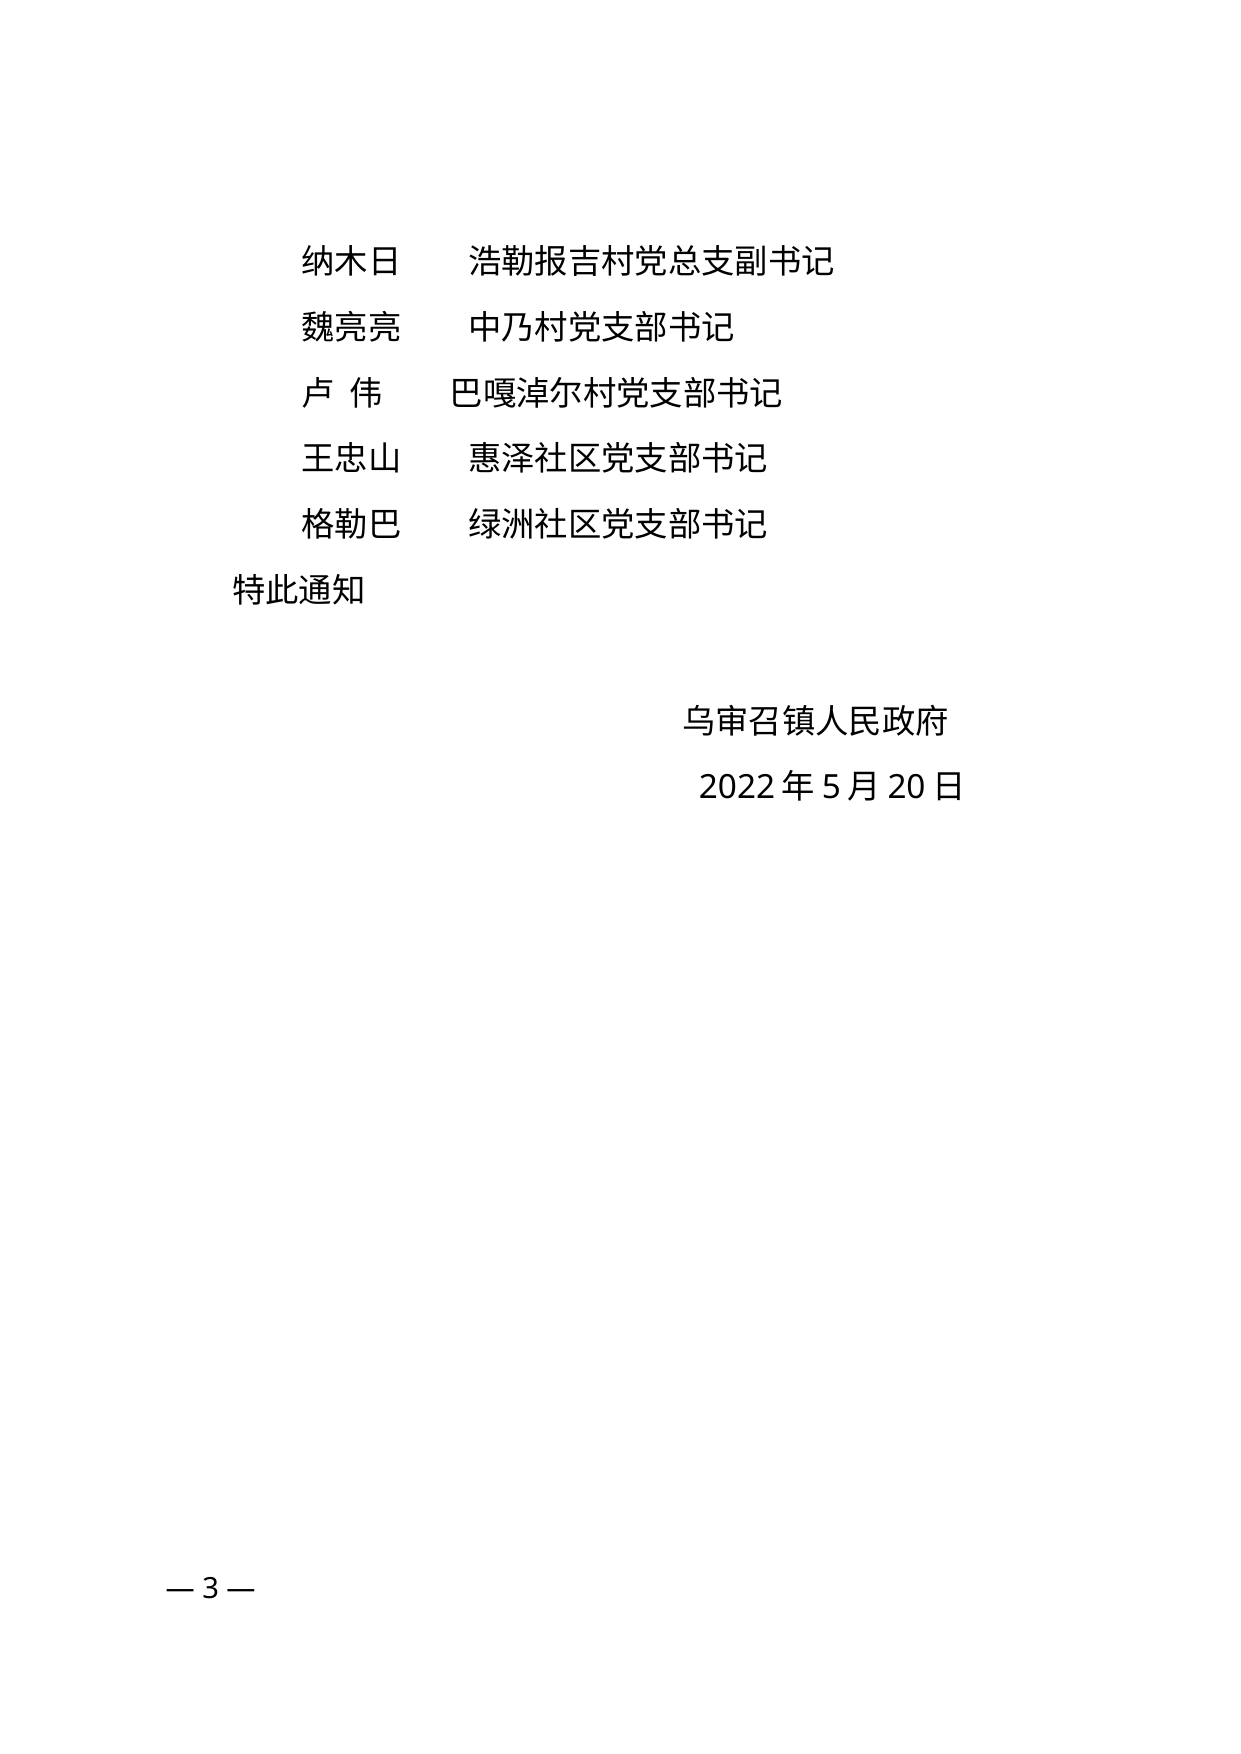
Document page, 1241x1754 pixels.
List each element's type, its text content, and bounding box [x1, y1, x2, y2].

text 特此通知 [165, 555, 1087, 620]
text 格勒巴 绿洲社区党支部书记 [165, 489, 1087, 555]
text 魏亮亮 中乃村党支部书记 [165, 292, 1087, 358]
subtitle 2022年5月20日 [165, 752, 1087, 817]
text 纳木日 浩勒报吉村党总支副书记 [165, 227, 1087, 292]
text 卢 伟 巴嘎淖尔村党支部书记 [165, 358, 1087, 423]
subtitle 乌审召镇人民政府 [165, 686, 1087, 752]
text 王忠山 惠泽社区党支部书记 [165, 423, 1087, 489]
